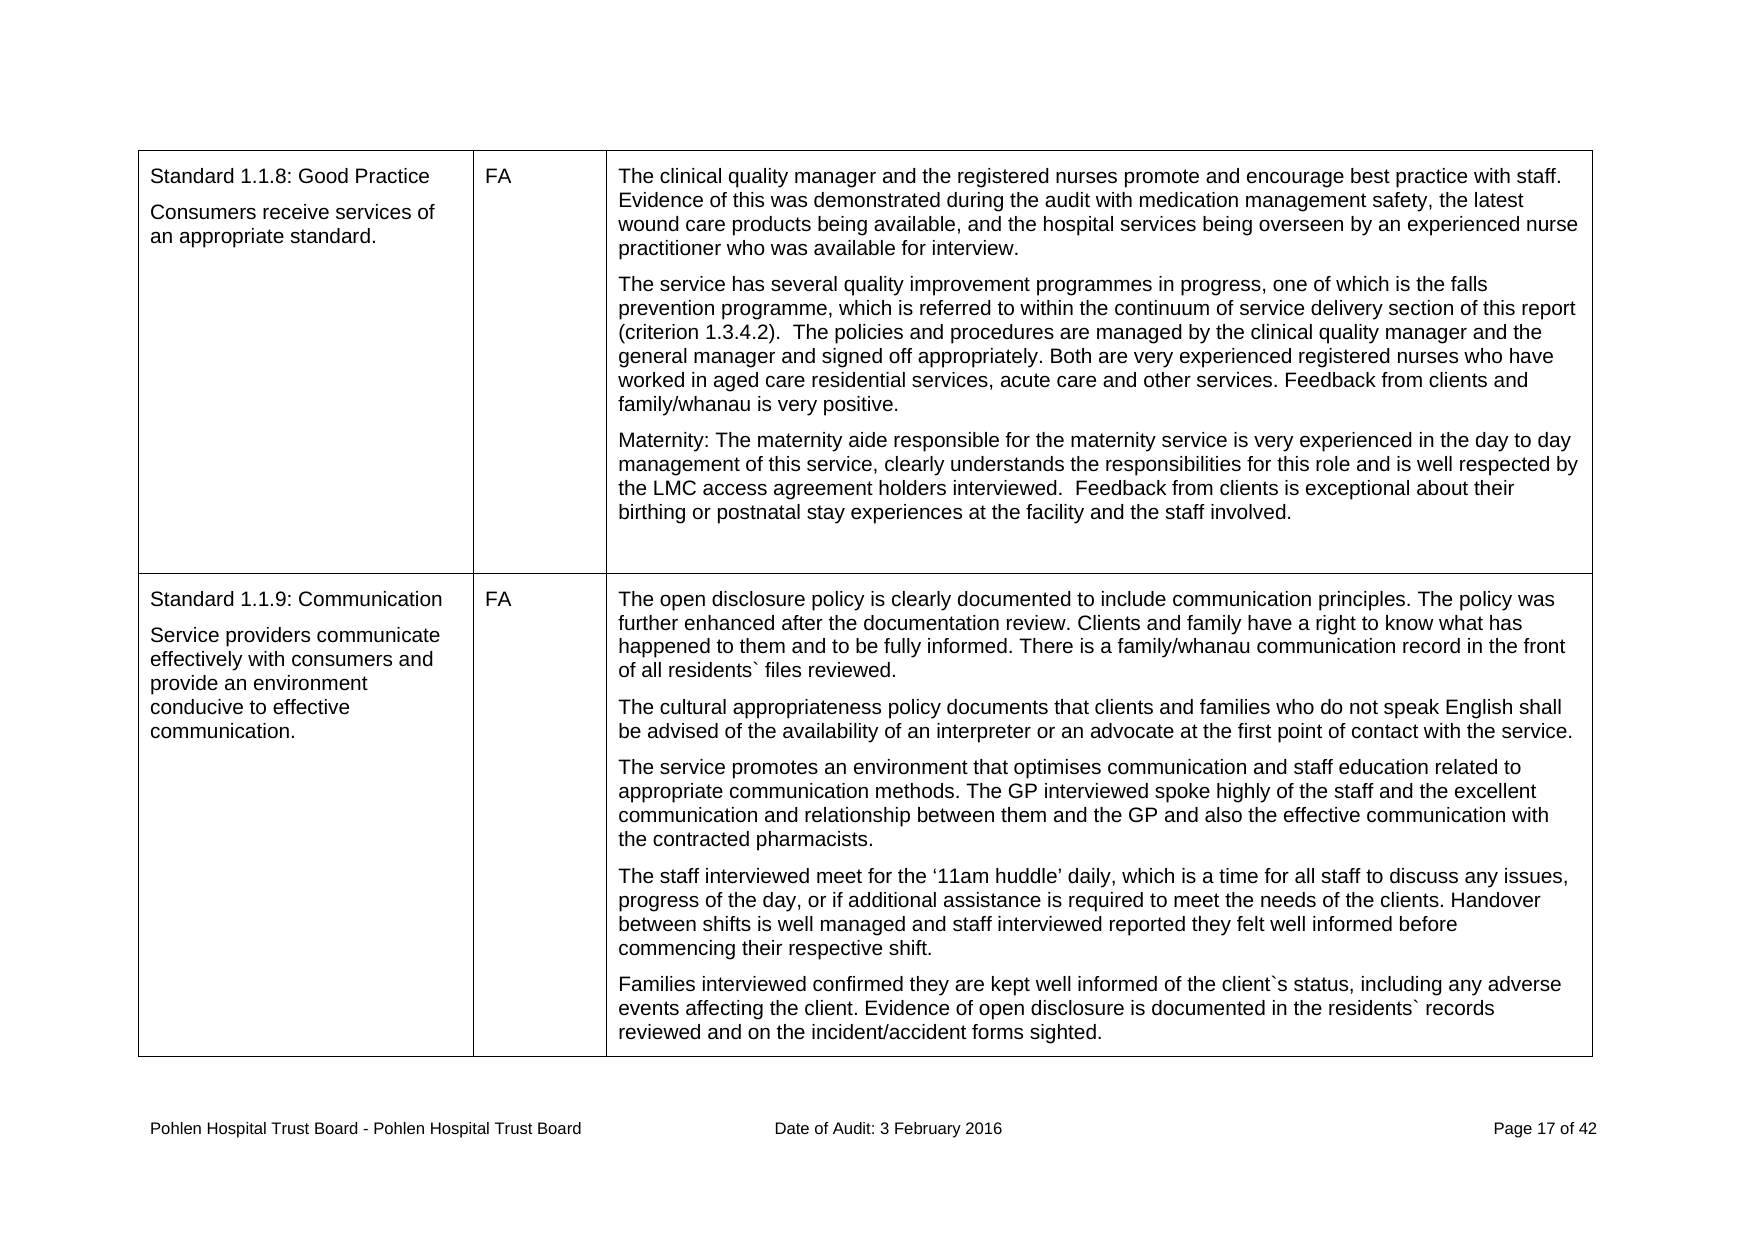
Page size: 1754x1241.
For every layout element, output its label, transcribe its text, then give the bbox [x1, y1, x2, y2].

table_cell Standard 1.1.8: Good Practice Consumers receive services of an appropriate standard. [139, 151, 473, 573]
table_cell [607, 574, 1592, 1056]
table_cell The clinical quality manager and the registered nurses promote and encourage best practice with staff. Evidence of this was demonstrated during the audit with medication management safety, the latest wound care products being available, and the hospital services being overseen by an experienced nurse practitioner who was available for interview. The service has several quality improvement programmes in progress, one of which is the falls prevention programme, which is referred to within the continuum of service delivery section of this report (criterion 1.3.4.2). The policies and procedures are managed by the clinical quality manager and the general manager and signed off appropriately. Both are very experienced registered nurses who have worked in aged care residential services, acute care and other services. Feedback from clients and family/whanau is very positive. Maternity: The maternity aide responsible for the maternity service is very experienced in the day to day management of this service, clearly understands the responsibilities for this role and is well respected by the LMC access agreement holders interviewed. Feedback from clients is exceptional about their birthing or postnatal stay experiences at the facility and the staff involved. [607, 151, 1592, 573]
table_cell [139, 574, 473, 1056]
table_cell FA [474, 574, 606, 1056]
table_cell FA [474, 151, 606, 573]
